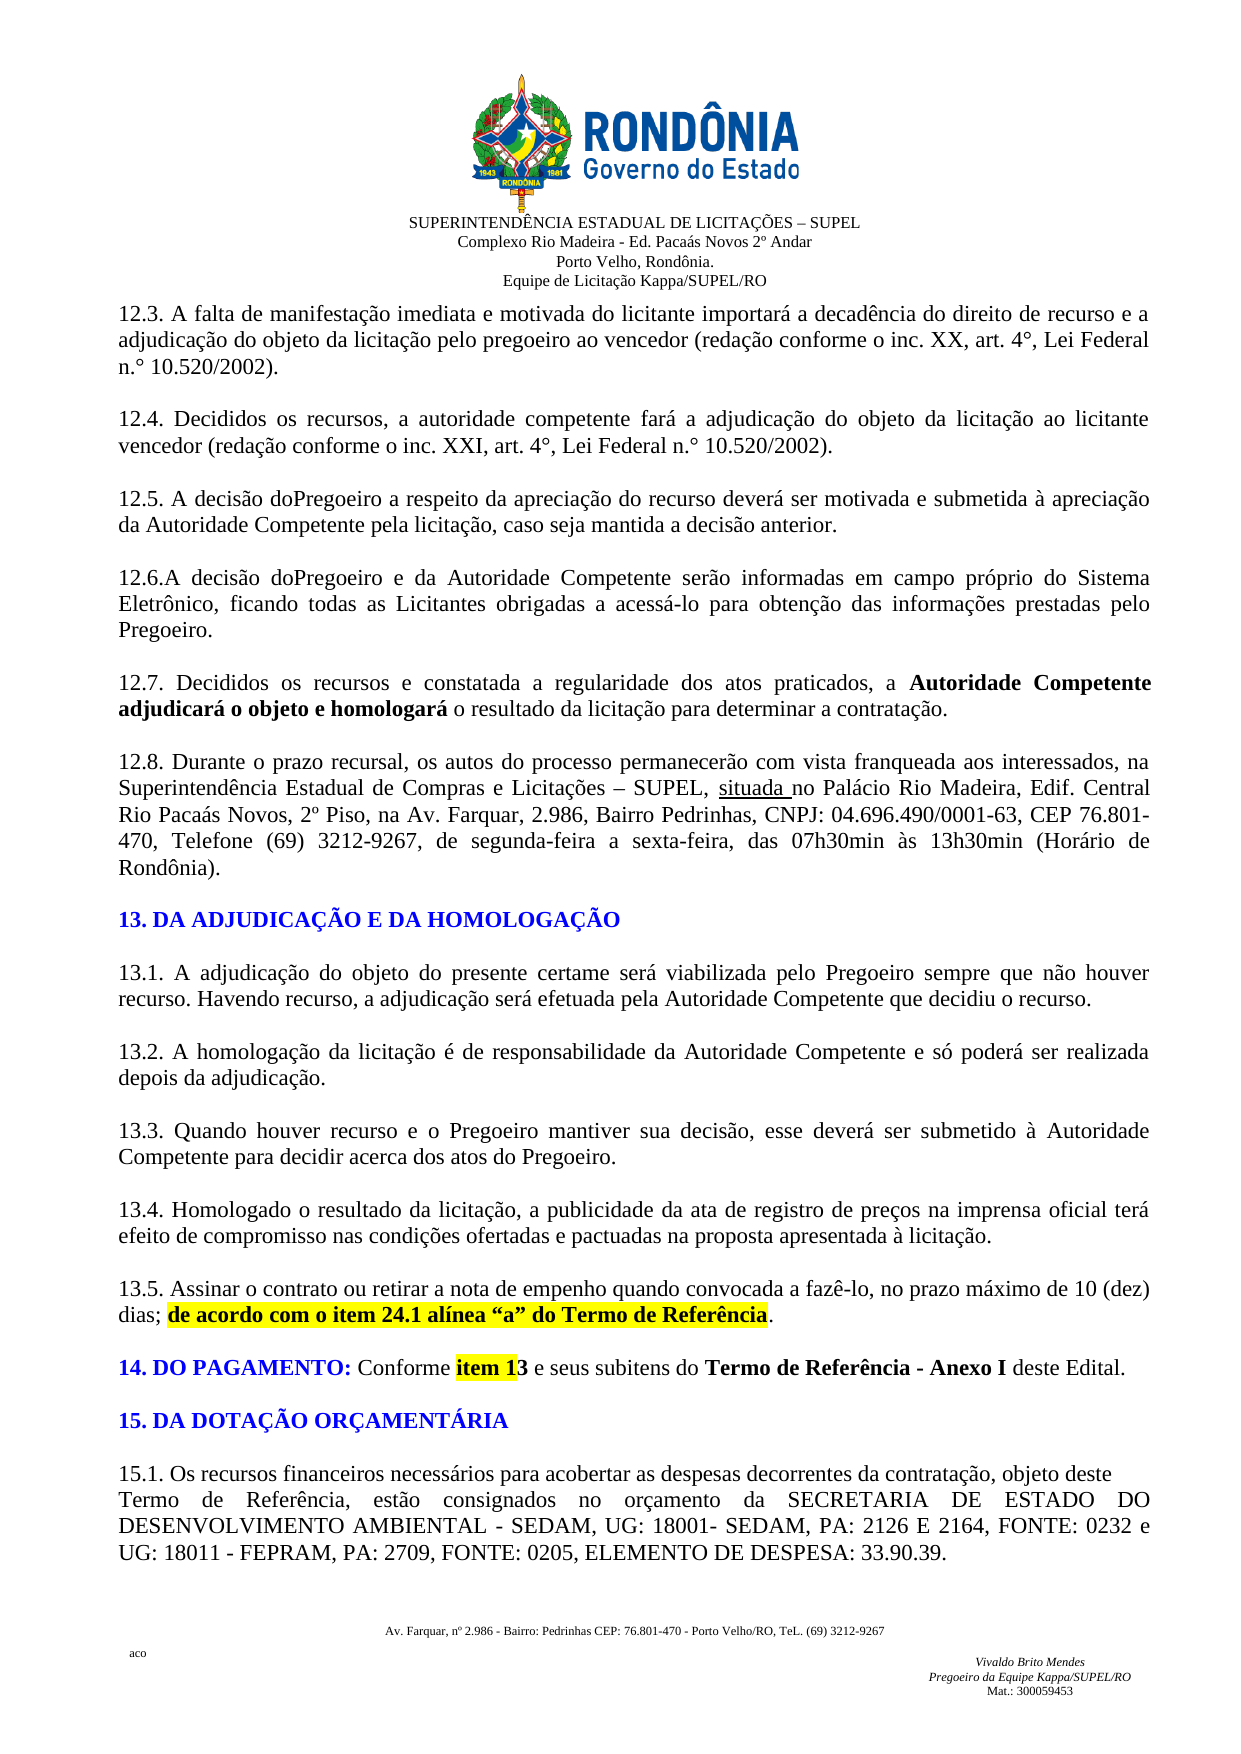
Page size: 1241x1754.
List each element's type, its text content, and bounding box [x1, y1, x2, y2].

text 13.4. Homologado o resultado da licitação, a publicidade da ata de registro de preços na imprensa oficial terá efeito de compromisso nas condições ofertadas e pactuadas na proposta apresentada à licitação. [118, 1196, 1152, 1249]
text 13.2. A homologação da licitação é de responsabilidade da Autoridade Competente e só poderá ser realizada depois da adjudicação. [118, 1038, 1152, 1091]
text 13. DA ADJUDICAÇÃO E DA HOMOLOGAÇÃO [118, 906, 1152, 933]
text 15. DA DOTAÇÃO ORÇAMENTÁRIA [118, 1407, 1152, 1433]
list 13.5. Assinar o contrato ou retirar a nota de empenho quando convocada a fazê-lo, no prazo máximo de 10 (dez) dias; de acordo com o item 24.1 alínea “a” do Termo de Referência. [118, 1275, 1152, 1328]
text 13.3. Quando houver recurso e o Pregoeiro mantiver sua decisão, esse deverá ser submetido à Autoridade Competente para decidir acerca dos atos do Pregoeiro. [118, 1117, 1152, 1170]
text 12.7. Decididos os recursos e constatada a regularidade dos atos praticados, a Autoridade Competente adjudicará o objeto e homologará o resultado da licitação para determinar a contratação. [118, 669, 1152, 722]
text Termo de Referência, estão consignados no orçamento da SECRETARIA DE ESTADO DO DESENVOLVIMENTO AMBIENTAL - SEDAM, UG: 18001- SEDAM, PA: 2126 E 2164, FONTE: 0232 e UG: 18011 - FEPRAM, PA: 2709, FONTE: 0205, ELEMENTO DE DESPESA: 33.90.39. [118, 1486, 1152, 1565]
text 12.3. A falta de manifestação imediata e motivada do licitante importará a decadência do direito de recurso e a adjudicação do objeto da licitação pelo pregoeiro ao vencedor (redação conforme o inc. XX, art. 4°, Lei Federal n.° 10.520/2002). [118, 300, 1152, 379]
text 14. DO PAGAMENTO: Conforme item 13 e seus subitens do Termo de Referência - Anexo I deste Edital. [517, 1354, 1152, 1381]
text 14. DO PAGAMENTO: Conforme item 13 e seus subitens do Termo de Referência - Anexo I deste Edital. [118, 1354, 456, 1381]
text 15.1. Os recursos financeiros necessários para acobertar as despesas decorrentes da contratação, objeto deste [118, 1460, 1152, 1486]
text 13.1. A adjudicação do objeto do presente certame será viabilizada pelo Pregoeiro sempre que não houver recurso. Havendo recurso, a adjudicação será efetuada pela Autoridade Competente que decidiu o recurso. [118, 959, 1152, 1012]
text 12.5. A decisão doPregoeiro a respeito da apreciação do recurso deverá ser motivada e submetida à apreciação da Autoridade Competente pela licitação, caso seja mantida a decisão anterior. [118, 484, 1152, 537]
text 12.4. Decididos os recursos, a autoridade competente fará a adjudicação do objeto da licitação ao licitante vencedor (redação conforme o inc. XXI, art. 4°, Lei Federal n.° 10.520/2002). [118, 406, 1152, 458]
text 12.6.A decisão doPregoeiro e da Autoridade Competente serão informadas em campo próprio do Sistema Eletrônico, ficando todas as Licitantes obrigadas a acessá-lo para obtenção das informações prestadas pelo Pregoeiro. [118, 564, 1152, 643]
picture [471, 73, 799, 213]
text 12.8. Durante o prazo recursal, os autos do processo permanecerão com vista franqueada aos interessados, na Superintendência Estadual de Compras e Licitações – SUPEL, situada no Palácio Rio Madeira, Edif. Central Rio Pacaás Novos, 2º Piso, na Av. Farquar, 2.986, Bairro Pedrinhas, CNPJ: 04.696.490/0001-63, CEP 76.801-470, Telefone (69) 3212-9267, de segunda-feira a sexta-feira, das 07h30min às 13h30min (Horário de Rondônia). [118, 748, 1152, 880]
